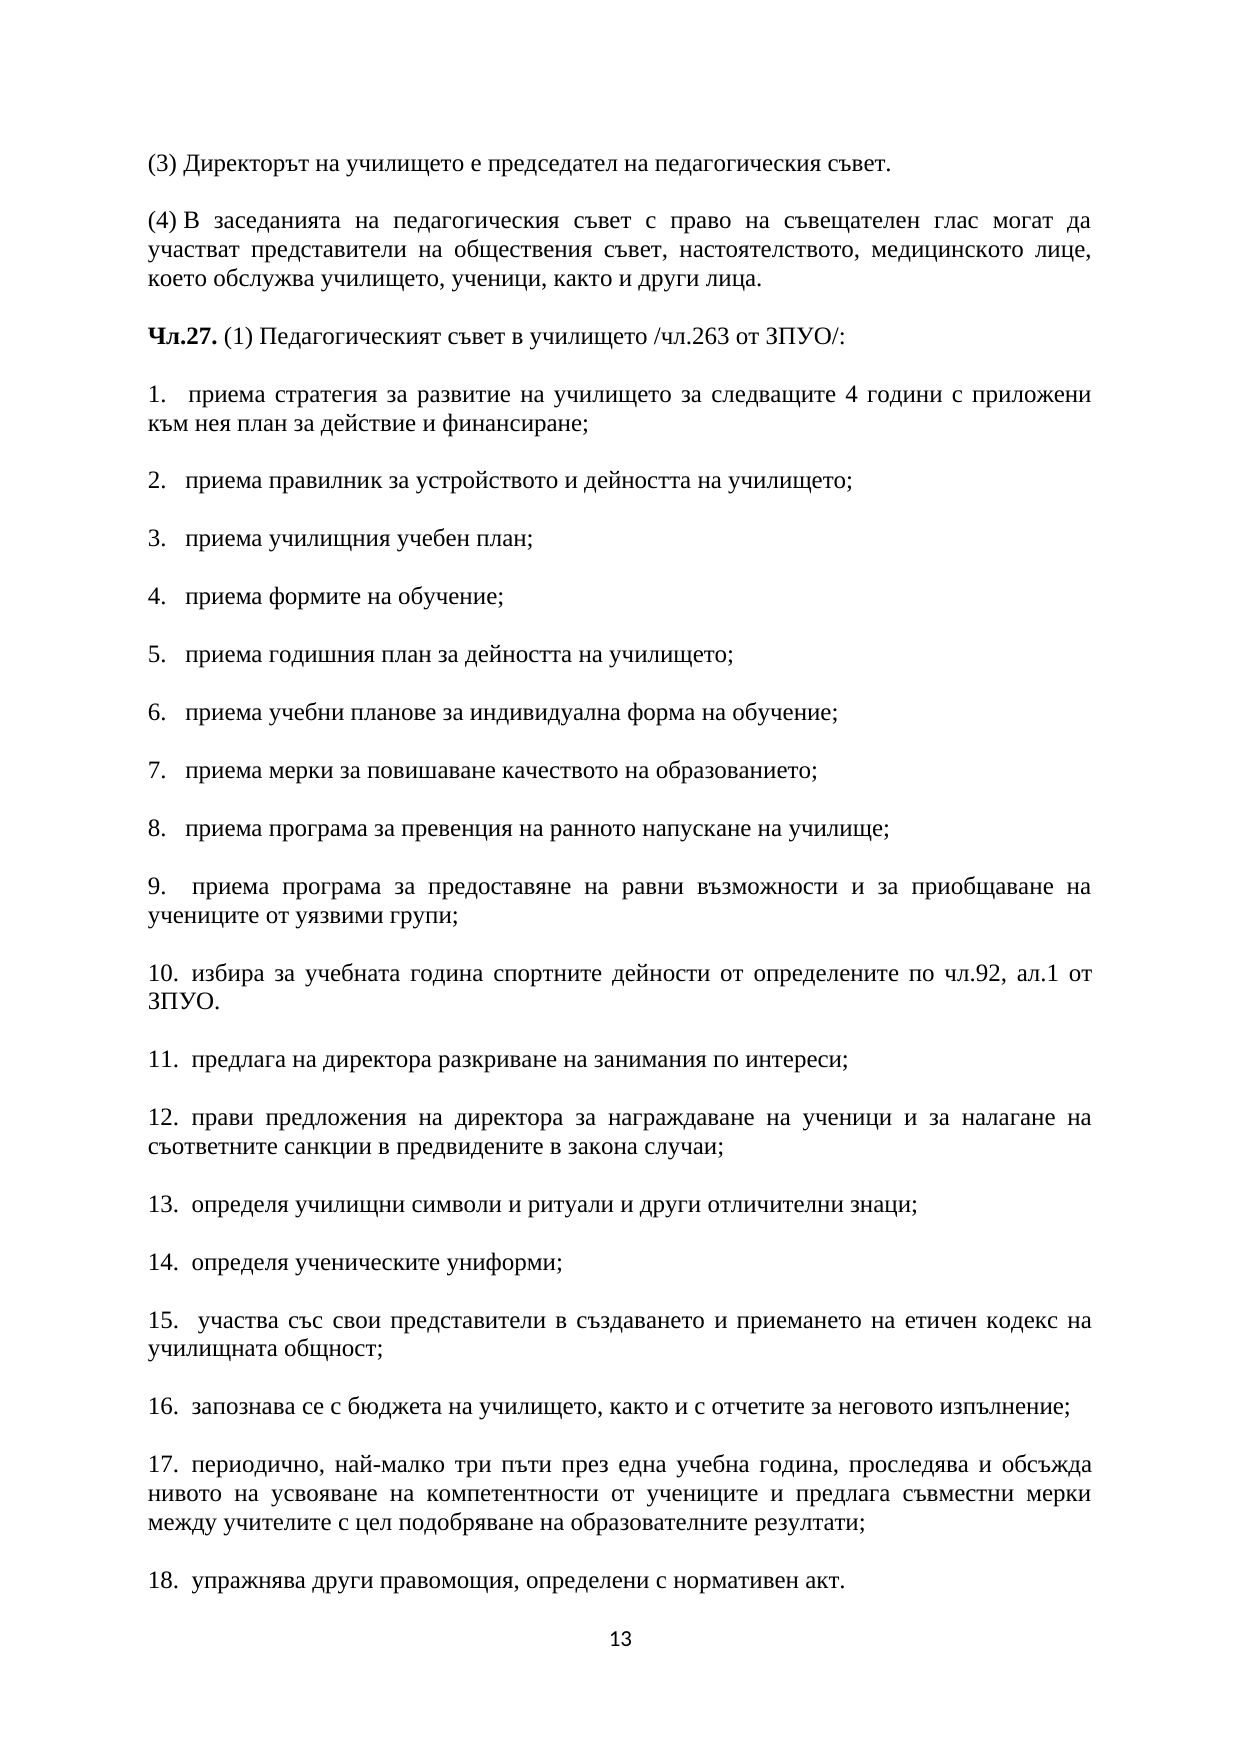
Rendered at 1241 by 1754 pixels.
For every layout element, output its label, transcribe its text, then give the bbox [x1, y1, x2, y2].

text Чл.27. (1) Педагогическият съвет в училището /чл.263 от ЗПУО/: [148, 321, 1093, 350]
text 6. приема учебни планове за индивидуална форма на обучение; [148, 697, 1093, 726]
text 16. запознава се с бюджета на училището, както и с отчетите за неговото изпълнение; [148, 1391, 1093, 1420]
text 12. прави предложения на директора за награждаване на ученици и за налагане на съответните санкции в предвидените в закона случаи; [148, 1102, 1093, 1160]
text 3. приема училищния учебен план; [148, 523, 1093, 552]
text 14. определя ученическите униформи; [148, 1247, 1093, 1276]
text 8. приема програма за превенция на ранното напускане на училище; [148, 813, 1093, 842]
text 17. периодично, най-малко три пъти през една учебна година, проследява и обсъжда нивото на усвояване на компетентности от учениците и предлага съвместни мерки между учителите с цел подобряване на образователните резултати; [148, 1449, 1093, 1536]
text 7. приема мерки за повишаване качеството на образованието; [148, 755, 1093, 784]
text 13. определя училищни символи и ритуали и други отличителни знаци; [148, 1189, 1093, 1218]
text 5. приема годишния план за дейността на училището; [148, 639, 1093, 668]
text (3) Директорът на училището е председател на педагогическия съвет. [148, 148, 1093, 176]
text (4) В заседанията на педагогическия съвет с право на съвещателен глас могат да участват представители на обществения съвет, настоятелството, медицинското лице, което обслужва училището, ученици, както и други лица. [148, 206, 1093, 292]
text 2. приема правилник за устройството и дейността на училището; [148, 466, 1093, 494]
text 18. упражнява други правомощия, определени с нормативен акт. [148, 1565, 1093, 1593]
text 11. предлага на директора разкриване на занимания по интереси; [148, 1044, 1093, 1073]
text 4. приема формите на обучение; [148, 581, 1093, 610]
text 1. приема стратегия за развитие на училището за следващите 4 години с приложени към нея план за действие и финансиране; [148, 379, 1093, 436]
text 9. приема програма за предоставяне на равни възможности и за приобщаване на учениците от уязвими групи; [148, 871, 1093, 928]
text 15. участва със свои представители в създаването и приемането на етичен кодекс на училищната общност; [148, 1305, 1093, 1362]
text 10. избира за учебната година спортните дейности от определените по чл.92, ал.1 от ЗПУО. [148, 958, 1093, 1015]
